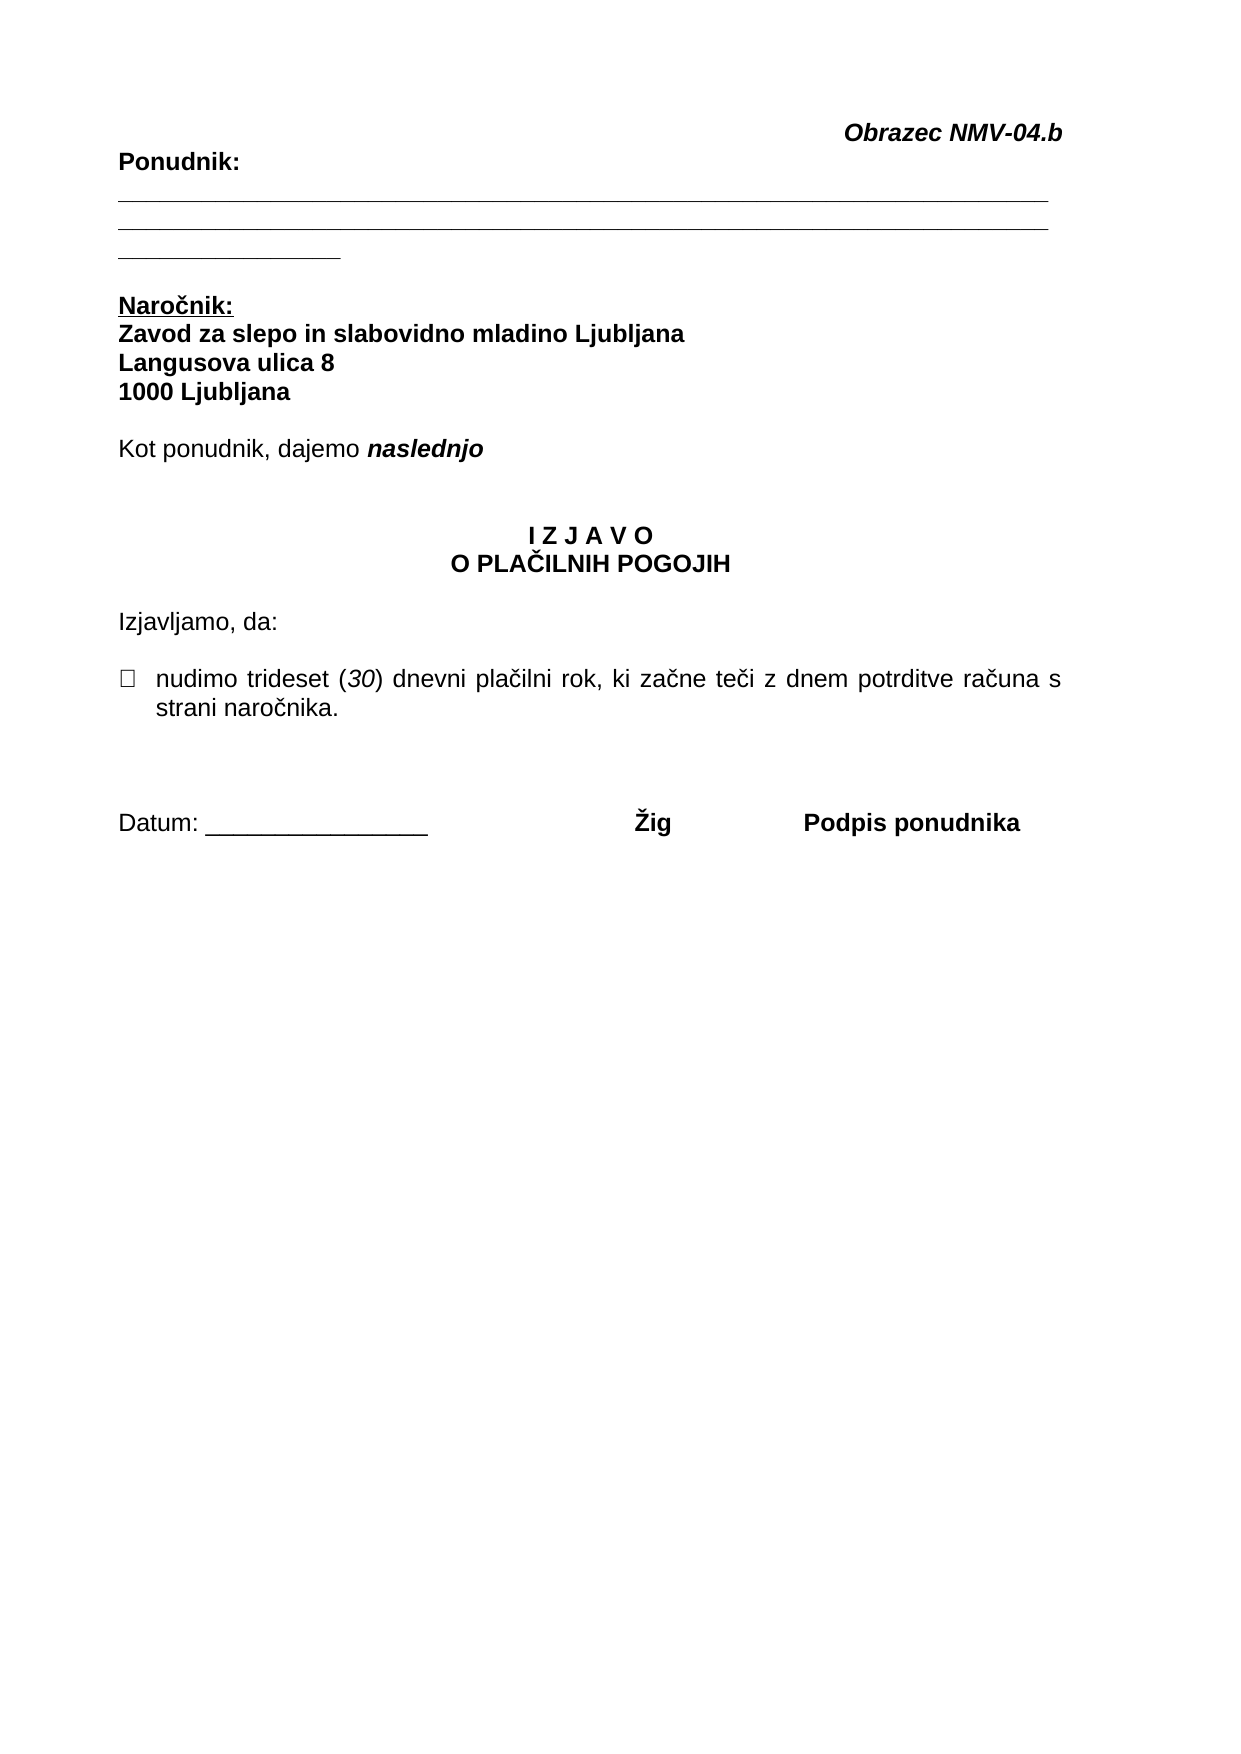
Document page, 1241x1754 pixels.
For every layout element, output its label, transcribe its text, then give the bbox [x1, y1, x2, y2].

title Langusova ulica 8 [118, 348, 1063, 377]
title Naročnik: [118, 291, 1063, 319]
text Izjavljamo, da: [118, 607, 1063, 636]
title Zavod za slepo in slabovidno mladino Ljubljana [118, 319, 1063, 348]
text Datum: ________________ Žig Podpis ponudnika [118, 808, 1063, 837]
text Ponudnik: ______________________________________________________________________________________________________________________________________________________ [118, 147, 1063, 262]
text Kot ponudnik, dajemo naslednjo [118, 434, 1063, 463]
text I Z J A V O [118, 521, 1063, 549]
text Obrazec NMV-04.b [118, 118, 1063, 147]
list nudimo trideset (30) dnevni plačilni rok, ki začne teči z dnem potrditve računa s strani naročnika. [118, 664, 1063, 722]
text O PLAČILNIH POGOJIH [118, 549, 1063, 578]
title 1000 Ljubljana [118, 377, 1063, 406]
